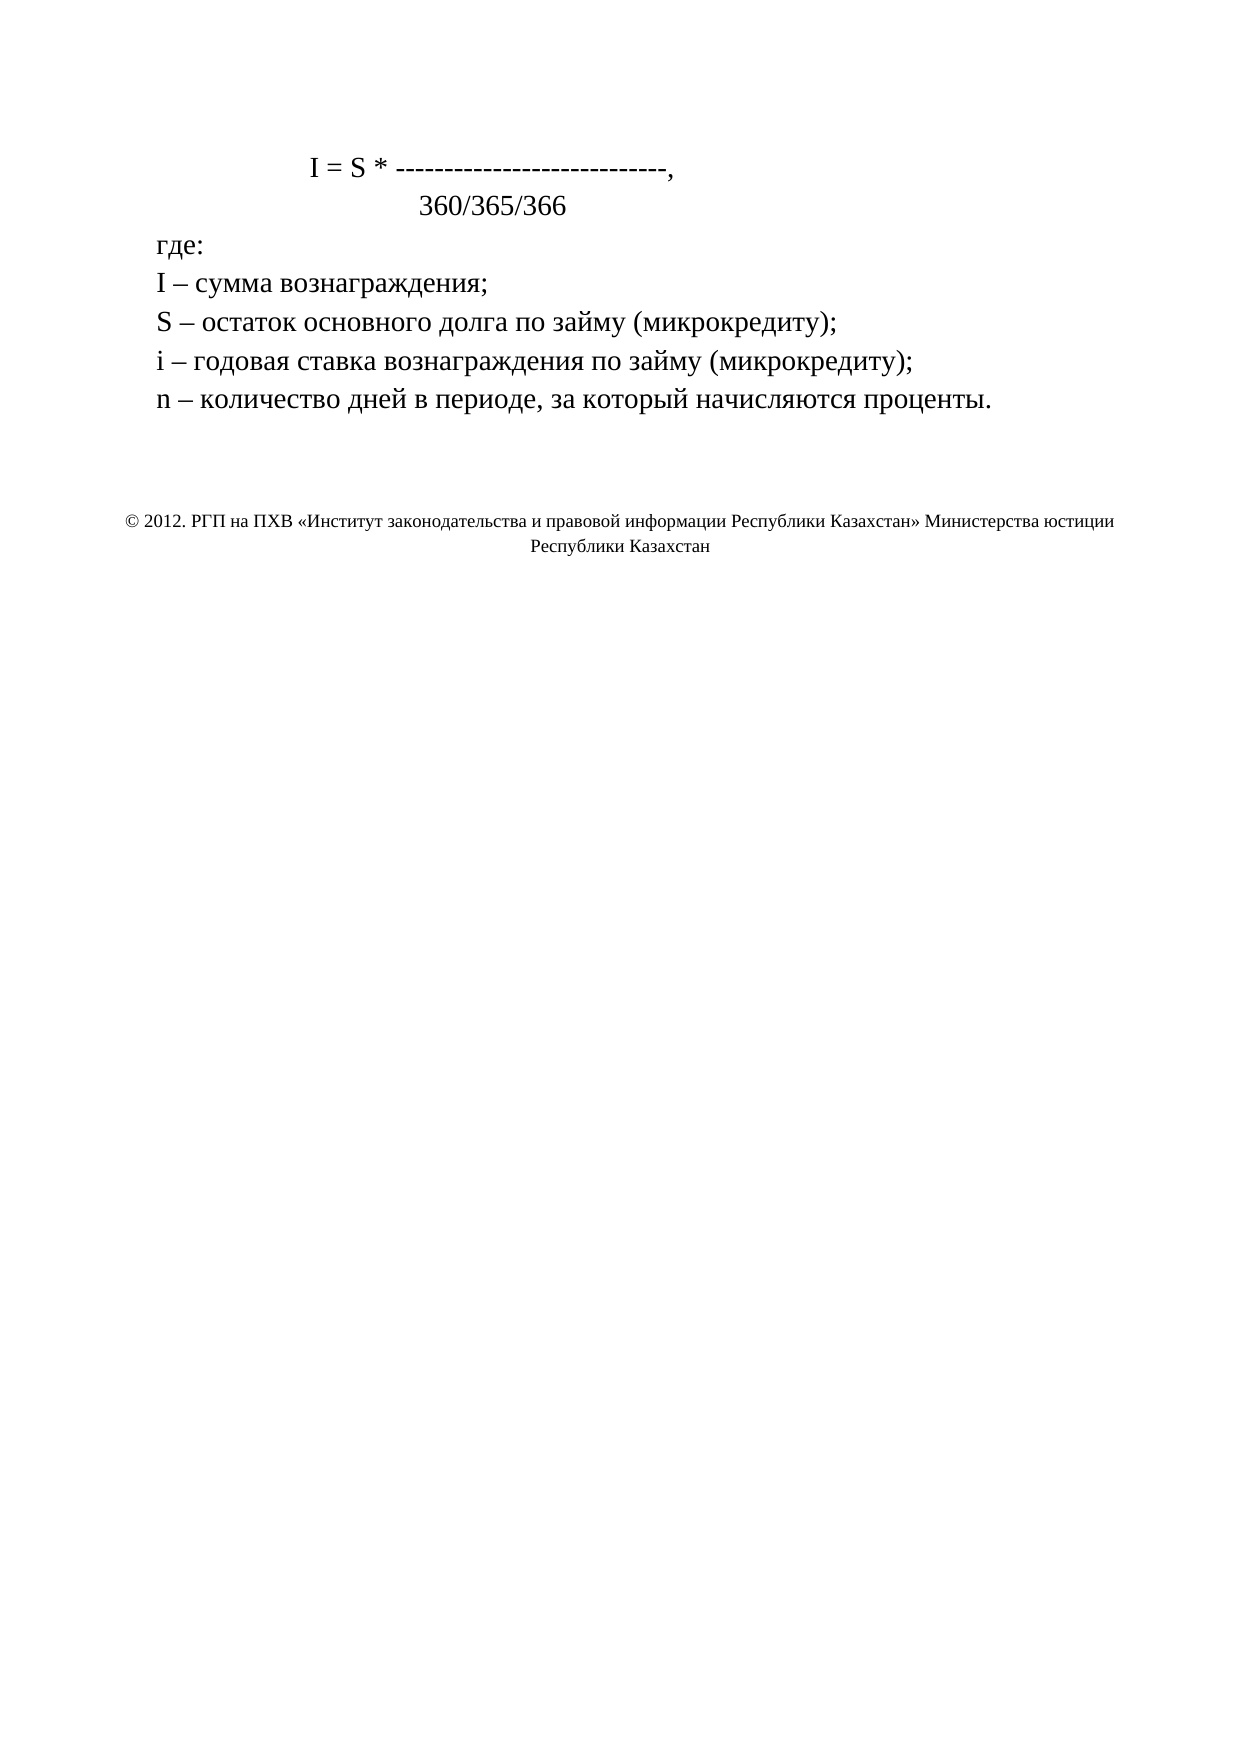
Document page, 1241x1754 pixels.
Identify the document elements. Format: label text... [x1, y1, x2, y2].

text n – количество дней в периоде, за который начисляются проценты. [112, 381, 1128, 415]
text S – остаток основного долга по займу (микрокредиту); [112, 304, 1128, 338]
text где: [112, 227, 1128, 261]
text 360/365/366 [112, 188, 1128, 222]
text I – сумма вознаграждения; [112, 266, 1128, 299]
text I = S * ----------------------------, [112, 150, 1128, 183]
text i – годовая ставка вознаграждения по займу (микрокредиту); [112, 343, 1128, 376]
text © 2012. РГП на ПХВ «Институт законодательства и правовой информации Республики Казахстан» Министерства юстиции Республики Казахстан [112, 510, 1128, 557]
